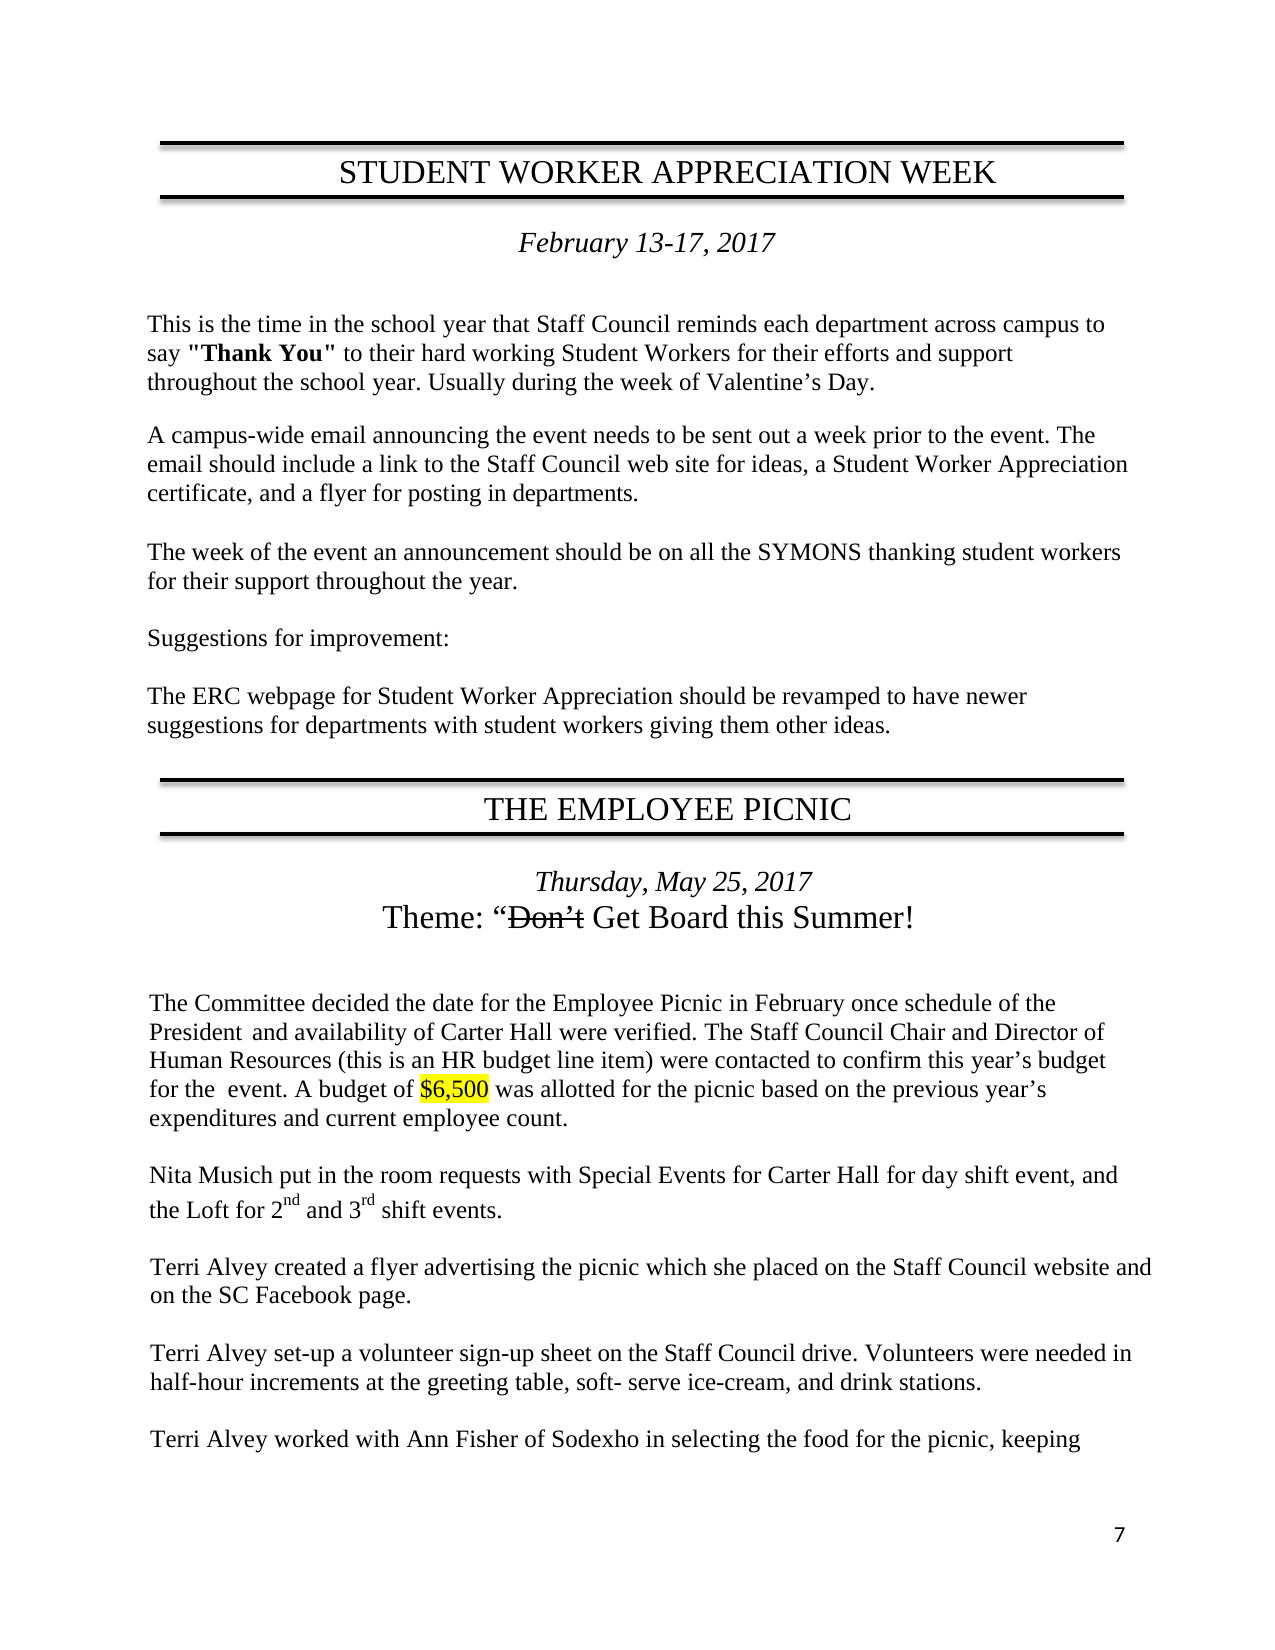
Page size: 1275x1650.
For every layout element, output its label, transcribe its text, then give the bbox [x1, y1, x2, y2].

picture [152, 773, 1131, 793]
text Suggestions for improvement: [147, 623, 1142, 652]
text STUDENT WORKER APPRECIATION WEEK [175, 152, 1160, 190]
text The week of the event an announcement should be on all the SYMONS thanking student workers for their support throughout the year. [147, 532, 1142, 595]
picture [822, 827, 1131, 846]
picture [152, 827, 527, 846]
text A campus-wide email announcing the event needs to be sent out a week prior to the event. The email should include a link to the Staff Council web site for ideas, a Student Worker Appreciation certificate, and a flyer for posting in departments. [147, 421, 1136, 507]
text Terri Alvey set-up a volunteer sign-up sheet on the Staff Council drive. Volunteers were needed in half-hour increments at the greeting table, soft- serve ice-cream, and drink stations. [150, 1338, 1148, 1396]
text Nita Musich put in the room requests with Special Events for Carter Hall for day shift event, and the Loft for 2nd and 3rd shift events. [149, 1161, 1126, 1223]
text THE EMPLOYEE PICNIC [175, 789, 1160, 827]
text Terri Alvey worked with Ann Fisher of Sodexho in selecting the food for the picnic, keeping [150, 1424, 1110, 1453]
text Theme: “Don’t Get Board this Summer! [137, 897, 1159, 934]
text The Committee decided the date for the Employee Picnic in February once schedule of the President and availability of Carter Hall were verified. The Staff Council Chair and Director of Human Resources (this is an HR budget line item) were contacted to confirm this year’s budget for the event. A budget of $6,500 was allotted for the picnic based on the previous year’s expenditures and current employee count. [149, 988, 1121, 1132]
picture [152, 137, 1131, 156]
text The ERC webpage for Student Worker Appreciation should be revamped to have newer suggestions for departments with student workers giving them other ideas. [147, 681, 1142, 738]
text Terri Alvey created a flyer advertising the picnic which she placed on the Staff Council website and on the SC Facebook page. [150, 1252, 1152, 1309]
text This is the time in the school year that Staff Council reminds each department across campus to say "Thank You" to their hard working Student Workers for their efforts and support throughout the school year. Usually during the week of Valentine’s Day. [147, 309, 1127, 395]
text Thursday, May 25, 2017 [527, 827, 822, 897]
text February 13-17, 2017 [137, 190, 1158, 259]
